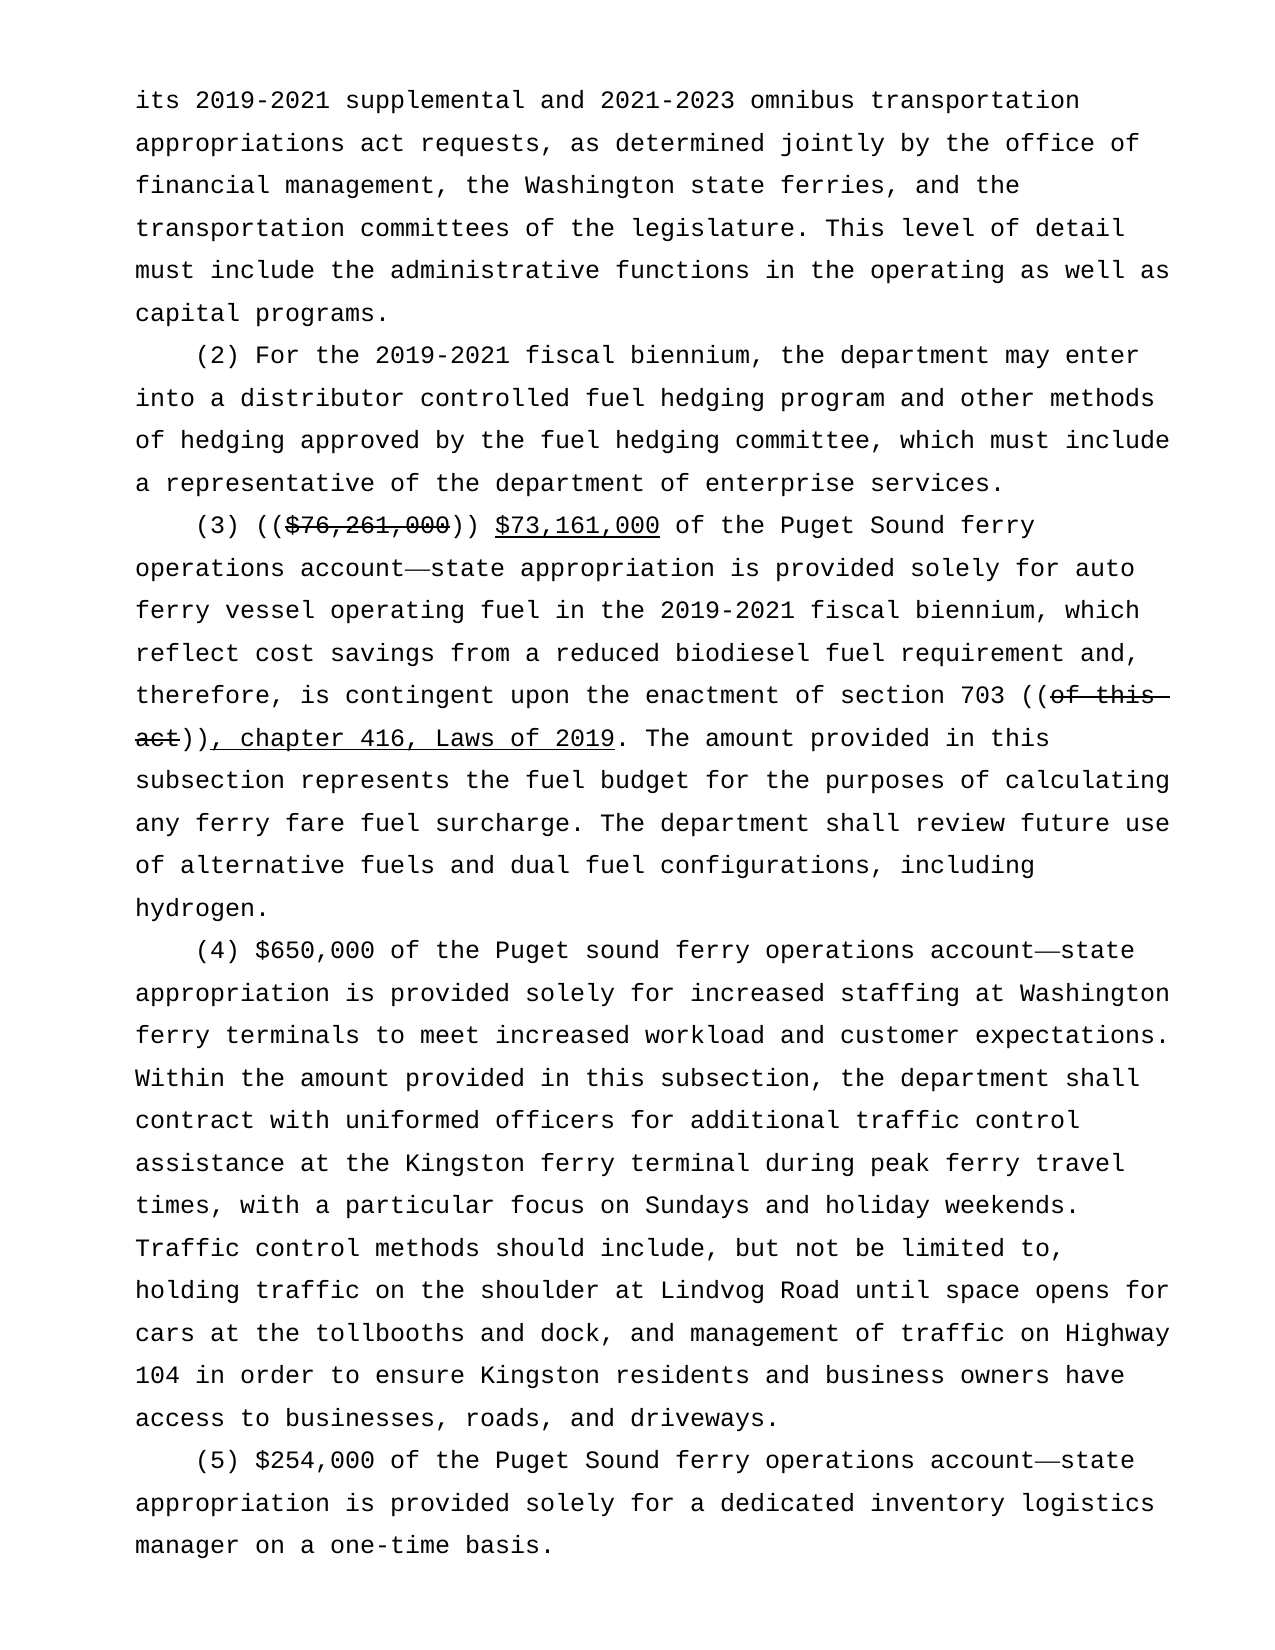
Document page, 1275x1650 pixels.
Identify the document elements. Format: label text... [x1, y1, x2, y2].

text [135, 75, 1170, 330]
text (5) $254,000 of the Puget Sound ferry operations account—state appropriation is provided solely for a dedicated inventory logistics manager on a one-time basis. [135, 1435, 1170, 1562]
text (3) (($76,261,000)) $73,161,000 of the Puget Sound ferry operations account—state appropriation is provided solely for auto ferry vessel operating fuel in the 2019-2021 fiscal biennium, which reflect cost savings from a reduced biodiesel fuel requirement and, therefore, is contingent upon the enactment of section 703 ((of this act)), chapter 416, Laws of 2019. The amount provided in this subsection represents the fuel budget for the purposes of calculating any ferry fare fuel surcharge. The department shall review future use of alternative fuels and dual fuel configurations, including hydrogen. [135, 500, 1170, 925]
text (2) For the 2019-2021 fiscal biennium, the department may enter into a distributor controlled fuel hedging program and other methods of hedging approved by the fuel hedging committee, which must include a representative of the department of enterprise services. [135, 330, 1170, 500]
text (4) $650,000 of the Puget sound ferry operations account—state appropriation is provided solely for increased staffing at Washington ferry terminals to meet increased workload and customer expectations. Within the amount provided in this subsection, the department shall contract with uniformed officers for additional traffic control assistance at the Kingston ferry terminal during peak ferry travel times, with a particular focus on Sundays and holiday weekends. Traffic control methods should include, but not be limited to, holding traffic on the shoulder at Lindvog Road until space opens for cars at the tollbooths and dock, and management of traffic on Highway 104 in order to ensure Kingston residents and business owners have access to businesses, roads, and driveways. [135, 925, 1170, 1435]
